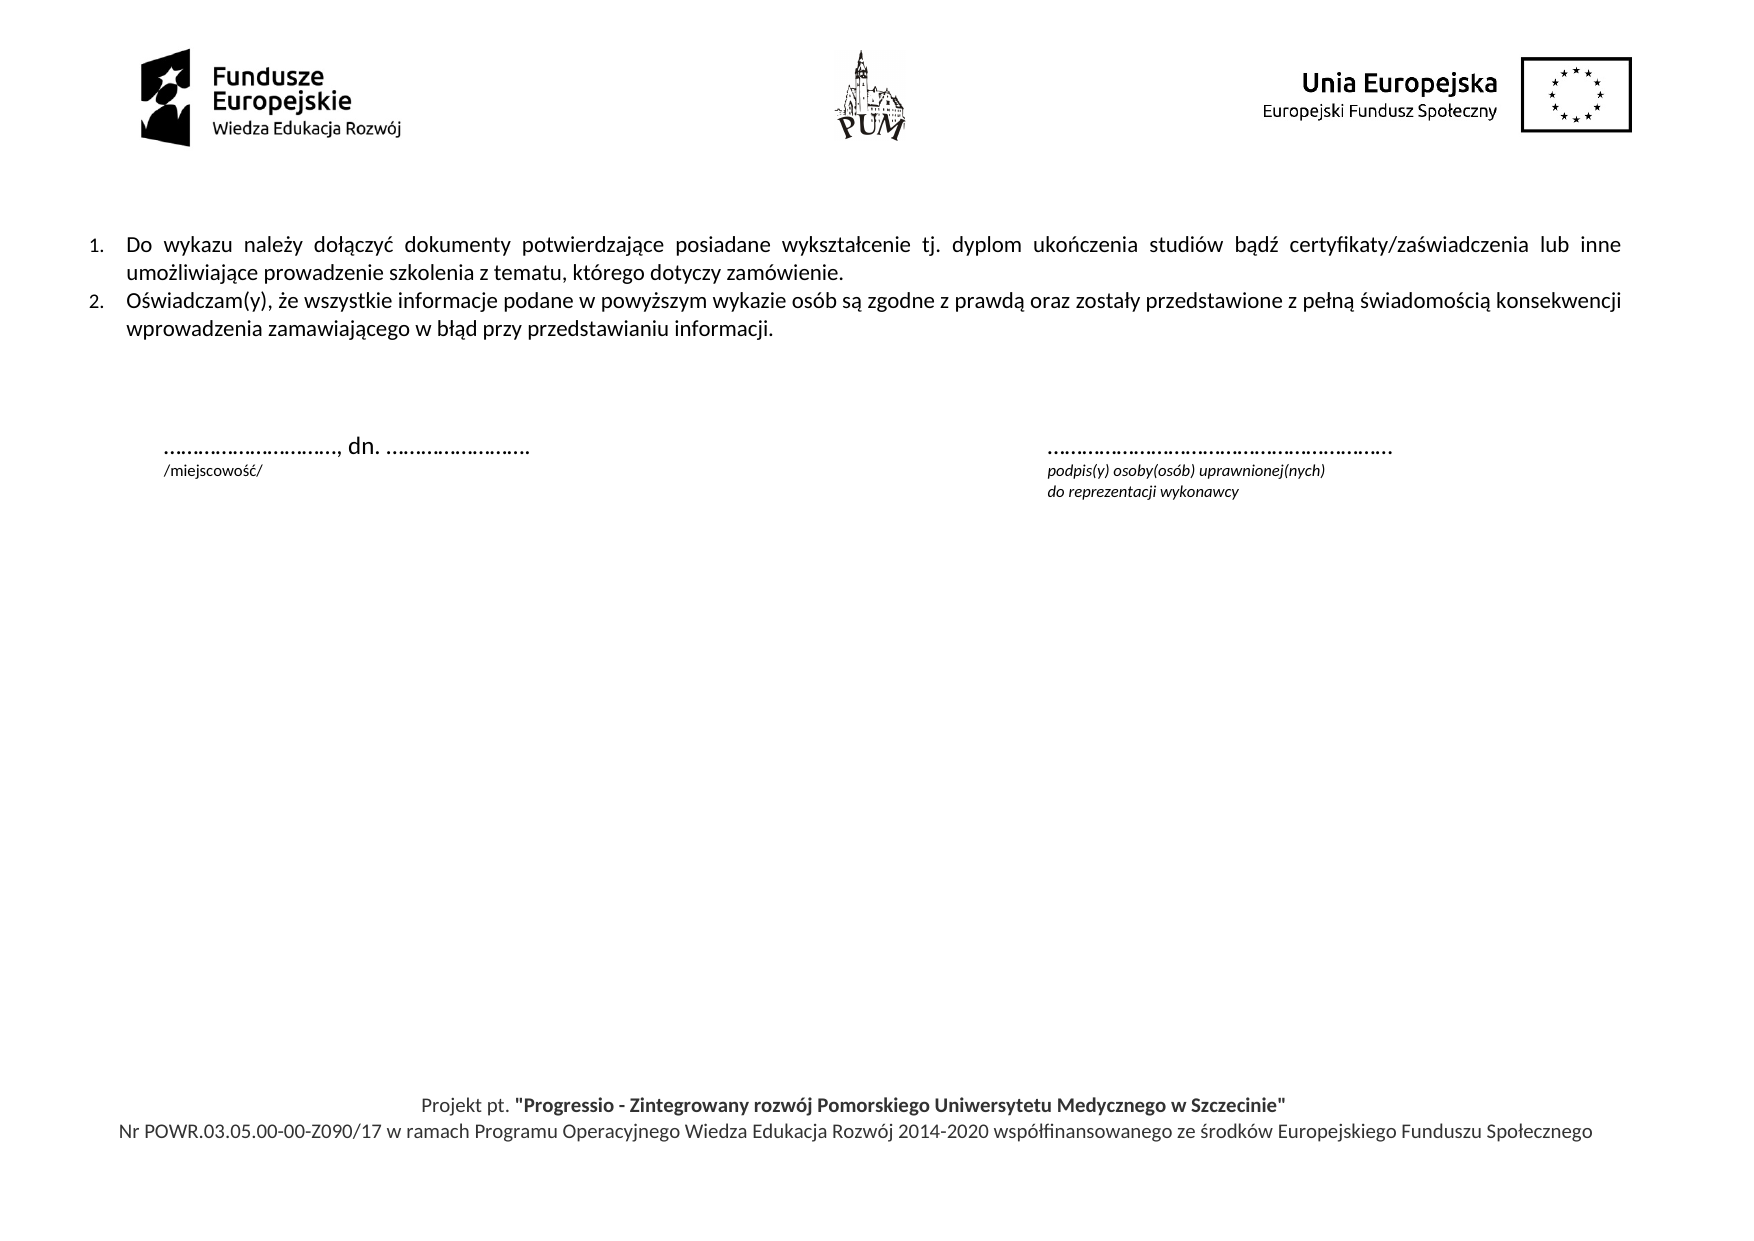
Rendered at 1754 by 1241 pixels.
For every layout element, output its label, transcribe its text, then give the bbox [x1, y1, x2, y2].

list Oświadczam(y), że wszystkie informacje podane w powyższym wykazie osób są zgodne z prawdą oraz zostały przedstawione z pełną świadomością konsekwencji wprowadzenia zamawiającego w błąd przy przedstawianiu informacji. [89, 286, 1624, 342]
picture [117, 25, 421, 169]
text …………………………, dn. ……………………. …………………………………………………… [90, 430, 1624, 461]
text do reprezentacji wykonawcy [974, 481, 1624, 501]
text /miejscowość/ podpis(y) osoby(osób) uprawnionej(nych) [90, 461, 1624, 481]
picture [834, 50, 906, 141]
list Do wykazu należy dołączyć dokumenty potwierdzające posiadane wykształcenie tj. dyplom ukończenia studiów bądź certyfikaty/zaświadczenia lub inne umożliwiające prowadzenie szkolenia z tematu, którego dotyczy zamówienie. [89, 230, 1624, 286]
picture [1239, 32, 1655, 157]
